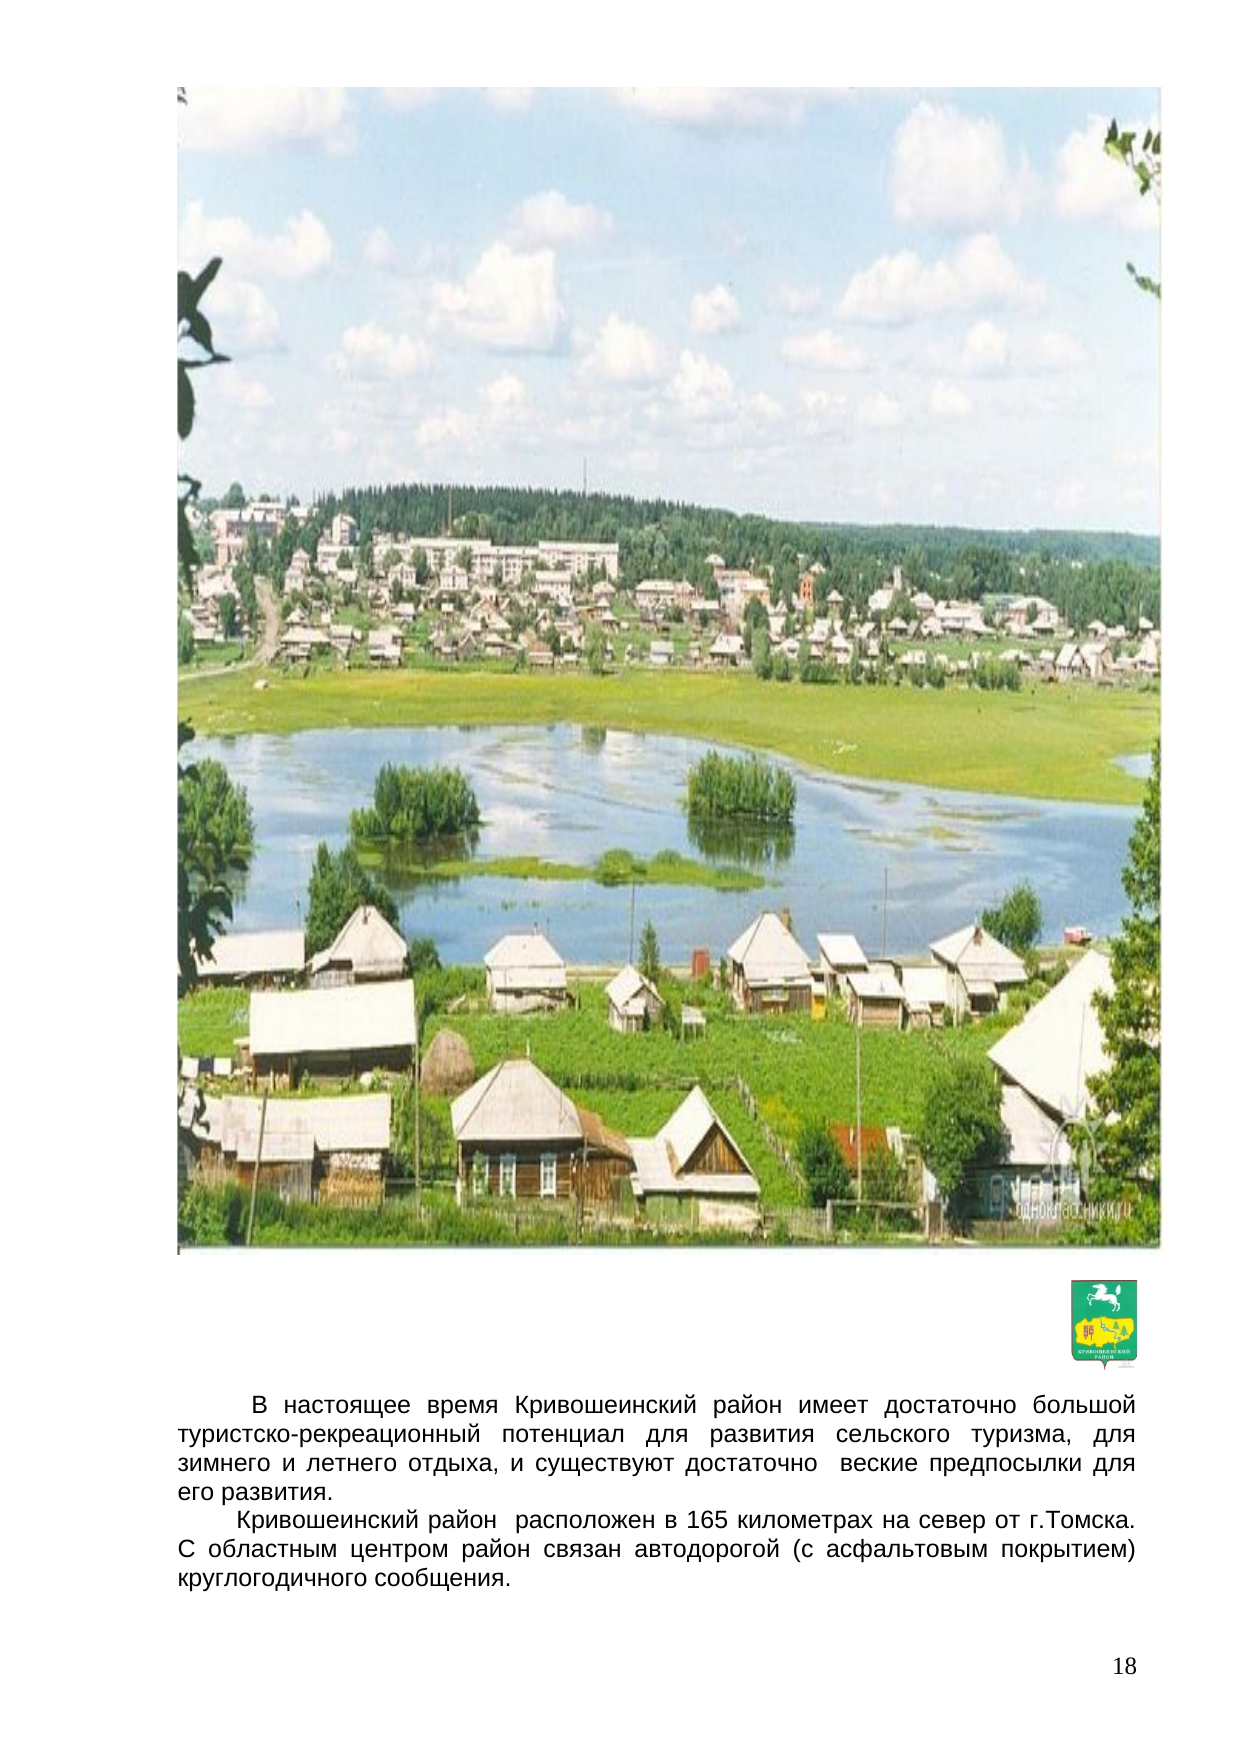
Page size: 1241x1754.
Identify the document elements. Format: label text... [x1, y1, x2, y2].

text Кривошеинский район расположен в 165 километрах на север от г.Томска. С областным центром район связан автодорогой (с асфальтовым покрытием) круглогодичного сообщения. [177, 1505, 1137, 1592]
picture [177, 87, 1163, 1255]
text В настоящее время Кривошеинский район имеет достаточно большой туристско-рекреационный потенциал для развития сельского туризма, для зимнего и летнего отдыха, и существуют достаточно веские предпосылки для его развития. [177, 1390, 1137, 1505]
picture [1071, 1280, 1138, 1370]
